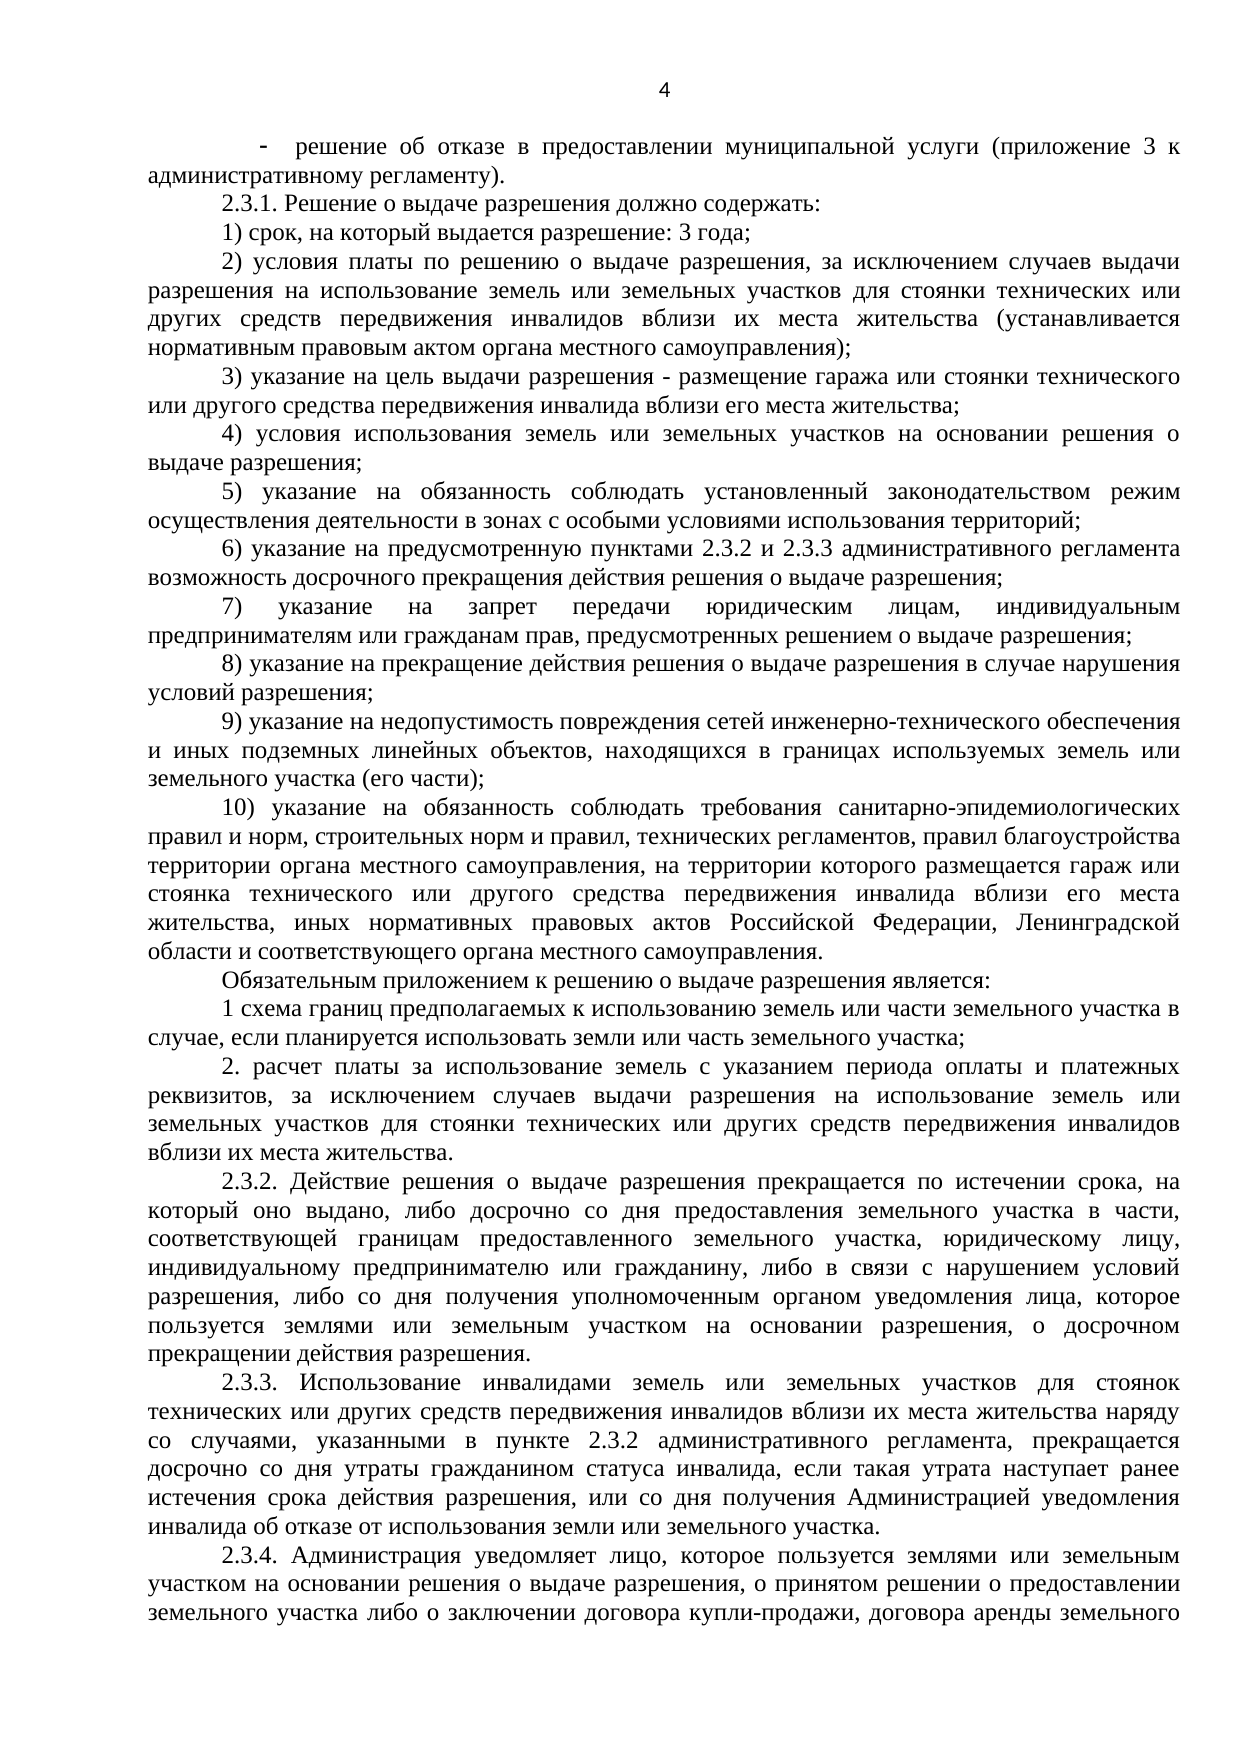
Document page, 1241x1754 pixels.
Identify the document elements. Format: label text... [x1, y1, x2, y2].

text Обязательным приложением к решению о выдаче разрешения является: [148, 965, 1181, 993]
text 1 схема границ предполагаемых к использованию земель или части земельного участка в случае, если планируется использовать земли или часть земельного участка; [148, 993, 1181, 1051]
text 6) указание на предусмотренную пунктами 2.3.2 и 2.3.3 административного регламента возможность досрочного прекращения действия решения о выдаче разрешения; [148, 533, 1181, 591]
text 5) указание на обязанность соблюдать установленный законодательством режим осуществления деятельности в зонах с особыми условиями использования территорий; [148, 476, 1181, 533]
text 2) условия платы по решению о выдаче разрешения, за исключением случаев выдачи разрешения на использование земель или земельных участков для стоянки технических или других средств передвижения инвалидов вблизи их места жительства (устанавливается нормативным правовым актом органа местного самоуправления); [148, 246, 1181, 361]
text 10) указание на обязанность соблюдать требования санитарно-эпидемиологических правил и норм, строительных норм и правил, технических регламентов, правил благоустройства территории органа местного самоуправления, на территории которого размещается гараж или стоянка технического или другого средства передвижения инвалида вблизи его места жительства, иных нормативных правовых актов Российской Федерации, Ленинградской области и соответствующего органа местного самоуправления. [148, 792, 1181, 965]
text 7) указание на запрет передачи юридическим лицам, индивидуальным предпринимателям или гражданам прав, предусмотренных решением о выдаче разрешения; [148, 591, 1181, 648]
text 2. расчет платы за использование земель с указанием периода оплаты и платежных реквизитов, за исключением случаев выдачи разрешения на использование земель или земельных участков для стоянки технических или других средств передвижения инвалидов вблизи их места жительства. [148, 1051, 1181, 1166]
text 2.3.1. Решение о выдаче разрешения должно содержать: [148, 188, 1181, 217]
text 8) указание на прекращение действия решения о выдаче разрешения в случае нарушения условий разрешения; [148, 648, 1181, 706]
text 4) условия использования земель или земельных участков на основании решения о выдаче разрешения; [148, 418, 1181, 476]
text 2.3.3. Использование инвалидами земель или земельных участков для стоянок технических или других средств передвижения инвалидов вблизи их места жительства наряду со случаями, указанными в пункте 2.3.2 административного регламента, прекращается досрочно со дня утраты гражданином статуса инвалида, если такая утрата наступает ранее истечения срока действия разрешения, или со дня получения Администрацией уведомления инвалида об отказе от использования земли или земельного участка. [148, 1367, 1181, 1540]
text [148, 1540, 1181, 1626]
text 2.3.2. Действие решения о выдаче разрешения прекращается по истечении срока, на который оно выдано, либо досрочно со дня предоставления земельного участка в части, соответствующей границам предоставленного земельного участка, юридическому лицу, индивидуальному предпринимателю или гражданину, либо в связи с нарушением условий разрешения, либо со дня получения уполномоченным органом уведомления лица, которое пользуется землями или земельным участком на основании разрешения, о досрочном прекращении действия разрешения. [148, 1166, 1181, 1367]
text 3) указание на цель выдачи разрешения - размещение гаража или стоянки технического или другого средства передвижения инвалида вблизи его места жительства; [148, 361, 1181, 418]
text 9) указание на недопустимость повреждения сетей инженерно-технического обеспечения и иных подземных линейных объектов, находящихся в границах используемых земель или земельного участка (его части); [148, 706, 1181, 792]
list решение об отказе в предоставлении муниципальной услуги (приложение 3 к административному регламенту). [148, 131, 1181, 188]
text 1) срок, на который выдается разрешение: 3 года; [148, 217, 1181, 246]
